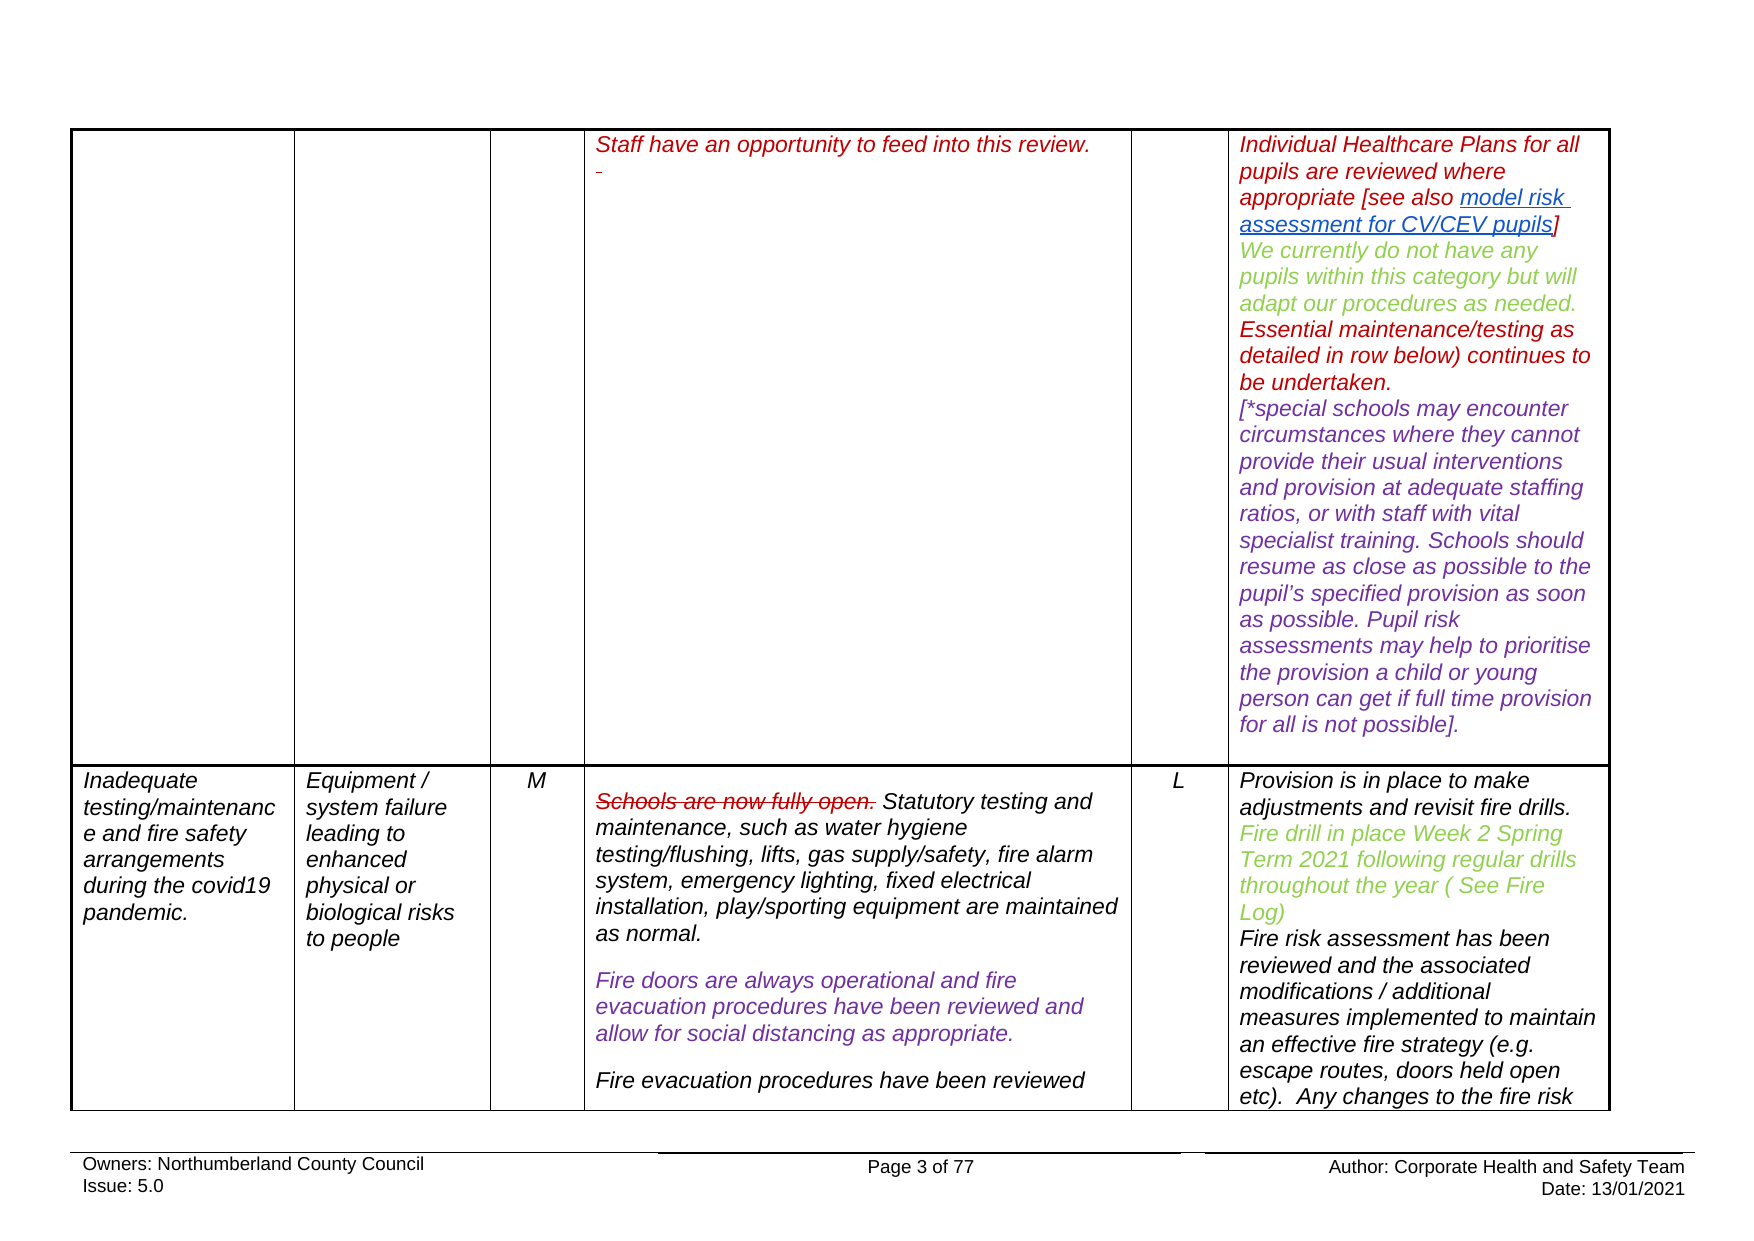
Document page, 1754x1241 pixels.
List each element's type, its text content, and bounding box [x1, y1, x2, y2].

table_cell M [1132, 131, 1228, 764]
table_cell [585, 767, 1131, 1110]
table_cell L [1132, 767, 1228, 1110]
table_cell M [491, 767, 584, 1110]
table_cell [1229, 131, 1608, 764]
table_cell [295, 767, 490, 1110]
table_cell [73, 131, 294, 764]
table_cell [295, 131, 490, 764]
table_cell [1229, 767, 1608, 1110]
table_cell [585, 131, 1131, 764]
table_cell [73, 767, 294, 1110]
table_cell H [491, 131, 584, 764]
